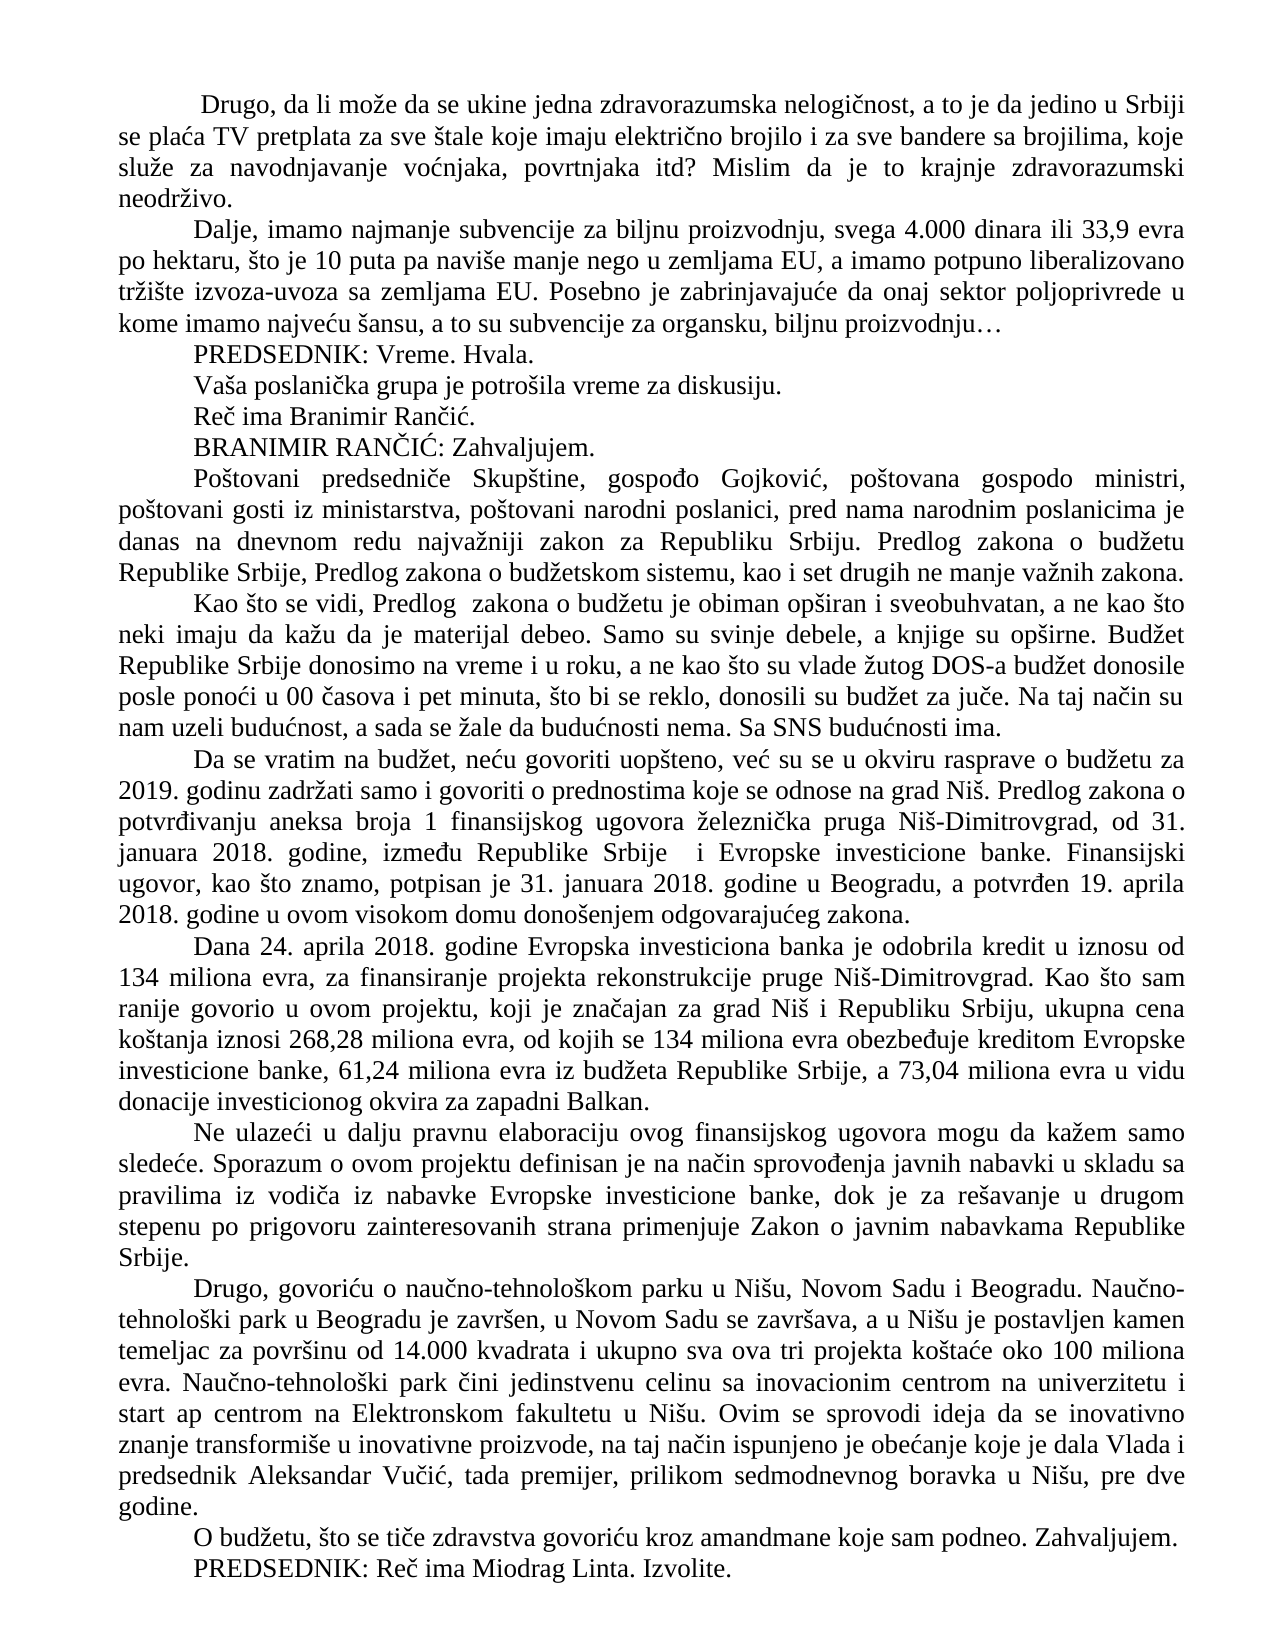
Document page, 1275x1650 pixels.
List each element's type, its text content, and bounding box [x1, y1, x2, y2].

text O budžetu, što se tiče zdravstva govoriću kroz amandmane koje sam podneo. Zahvaljujem. [118, 1521, 1186, 1552]
text PREDSEDNIK: Vreme. Hvala. [118, 338, 1186, 369]
text PREDSEDNIK: Reč ima Miodrag Linta. Izvolite. [118, 1552, 1186, 1584]
text Poštovani predsedniče Skupštine, gospođo Gojković, poštovana gospodo ministri, poštovani gosti iz ministarstva, poštovani narodni poslanici, pred nama narodnim poslanicima je danas na dnevnom redu najvažniji zakon za Republiku Srbiju. Predlog zakona o budžetu Republike Srbije, Predlog zakona o budžetskom sistemu, kao i set drugih ne manje važnih zakona. [118, 462, 1186, 587]
text Drugo, govoriću o naučno-tehnološkom parku u Nišu, Novom Sadu i Beogradu. Naučno-tehnološki park u Beogradu je završen, u Novom Sadu se završava, a u Nišu je postavljen kamen temeljac za površinu od 14.000 kvadrata i ukupno sva ova tri projekta koštaće oko 100 miliona evra. Naučno-tehnološki park čini jedinstvenu celinu sa inovacionim centrom na univerzitetu i start ap centrom na Elektronskom fakultetu u Nišu. Ovim se sprovodi ideja da se inovativno znanje transformiše u inovativne proizvode, na taj način ispunjeno je obećanje koje je dala Vlada i predsednik Aleksandar Vučić, tada premijer, prilikom sedmodnevnog boravka u Nišu, pre dve godine. [118, 1272, 1186, 1521]
text Vaša poslanička grupa je potrošila vreme za diskusiju. [118, 369, 1186, 400]
text Ne ulazeći u dalju pravnu elaboraciju ovog finansijskog ugovora mogu da kažem samo sledeće. Sporazum o ovom projektu definisan je na način sprovođenja javnih nabavki u skladu sa pravilima iz vodiča iz nabavke Evropske investicione banke, dok je za rešavanje u drugom stepenu po prigovoru zainteresovanih strana primenjuje Zakon o javnim nabavkama Republike Srbije. [118, 1116, 1186, 1272]
text Drugo, da li može da se ukine jedna zdravorazumska nelogičnost, a to je da jedino u Srbiji se plaća TV pretplata za sve štale koje imaju električno brojilo i za sve bandere sa brojilima, koje služe za navodnjavanje voćnjaka, povrtnjaka itd? Mislim da je to krajnje zdravorazumski neodrživo. [118, 89, 1186, 213]
text Dana 24. aprila 2018. godine Evropska investiciona banka je odobrila kredit u iznosu od 134 miliona evra, za finansiranje projekta rekonstrukcije pruge Niš-Dimitrovgrad. Kao što sam ranije govorio u ovom projektu, koji je značajan za grad Niš i Republiku Srbiju, ukupna cena koštanja iznosi 268,28 miliona evra, od kojih se 134 miliona evra obezbeđuje kreditom Evropske investicione banke, 61,24 miliona evra iz budžeta Republike Srbije, a 73,04 miliona evra u vidu donacije investicionog okvira za zapadni Balkan. [118, 929, 1186, 1116]
text Da se vratim na budžet, neću govoriti uopšteno, već su se u okviru rasprave o budžetu za 2019. godinu zadržati samo i govoriti o prednostima koje se odnose na grad Niš. Predlog zakona o potvrđivanju aneksa broja 1 finansijskog ugovora železnička pruga Niš-Dimitrovgrad, od 31. januara 2018. godine, između Republike Srbije i Evropske investicione banke. Finansijski ugovor, kao što znamo, potpisan je 31. januara 2018. godine u Beogradu, a potvrđen 19. aprila 2018. godine u ovom visokom domu donošenjem odgovarajućeg zakona. [118, 743, 1186, 929]
text BRANIMIR RANČIĆ: Zahvaljujem. [118, 431, 1186, 462]
text Kao što se vidi, Predlog zakona o budžetu je obiman opširan i sveobuhvatan, a ne kao što neki imaju da kažu da je materijal debeo. Samo su svinje debele, a knjige su opširne. Budžet Republike Srbije donosimo na vreme i u roku, a ne kao što su vlade žutog DOS-a budžet donosile posle ponoći u 00 časova i pet minuta, što bi se reklo, donosili su budžet za juče. Na taj način su nam uzeli budućnost, a sada se žale da budućnosti nema. Sa SNS budućnosti ima. [118, 587, 1186, 743]
text Reč ima Branimir Rančić. [118, 400, 1186, 431]
text Dalje, imamo najmanje subvencije za biljnu proizvodnju, svega 4.000 dinara ili 33,9 evra po hektaru, što je 10 puta pa naviše manje nego u zemljama EU, a imamo potpuno liberalizovano tržište izvoza-uvoza sa zemljama EU. Posebno je zabrinjavajuće da onaj sektor poljoprivrede u kome imamo najveću šansu, a to su subvencije za organsku, biljnu proizvodnju… [118, 213, 1186, 338]
